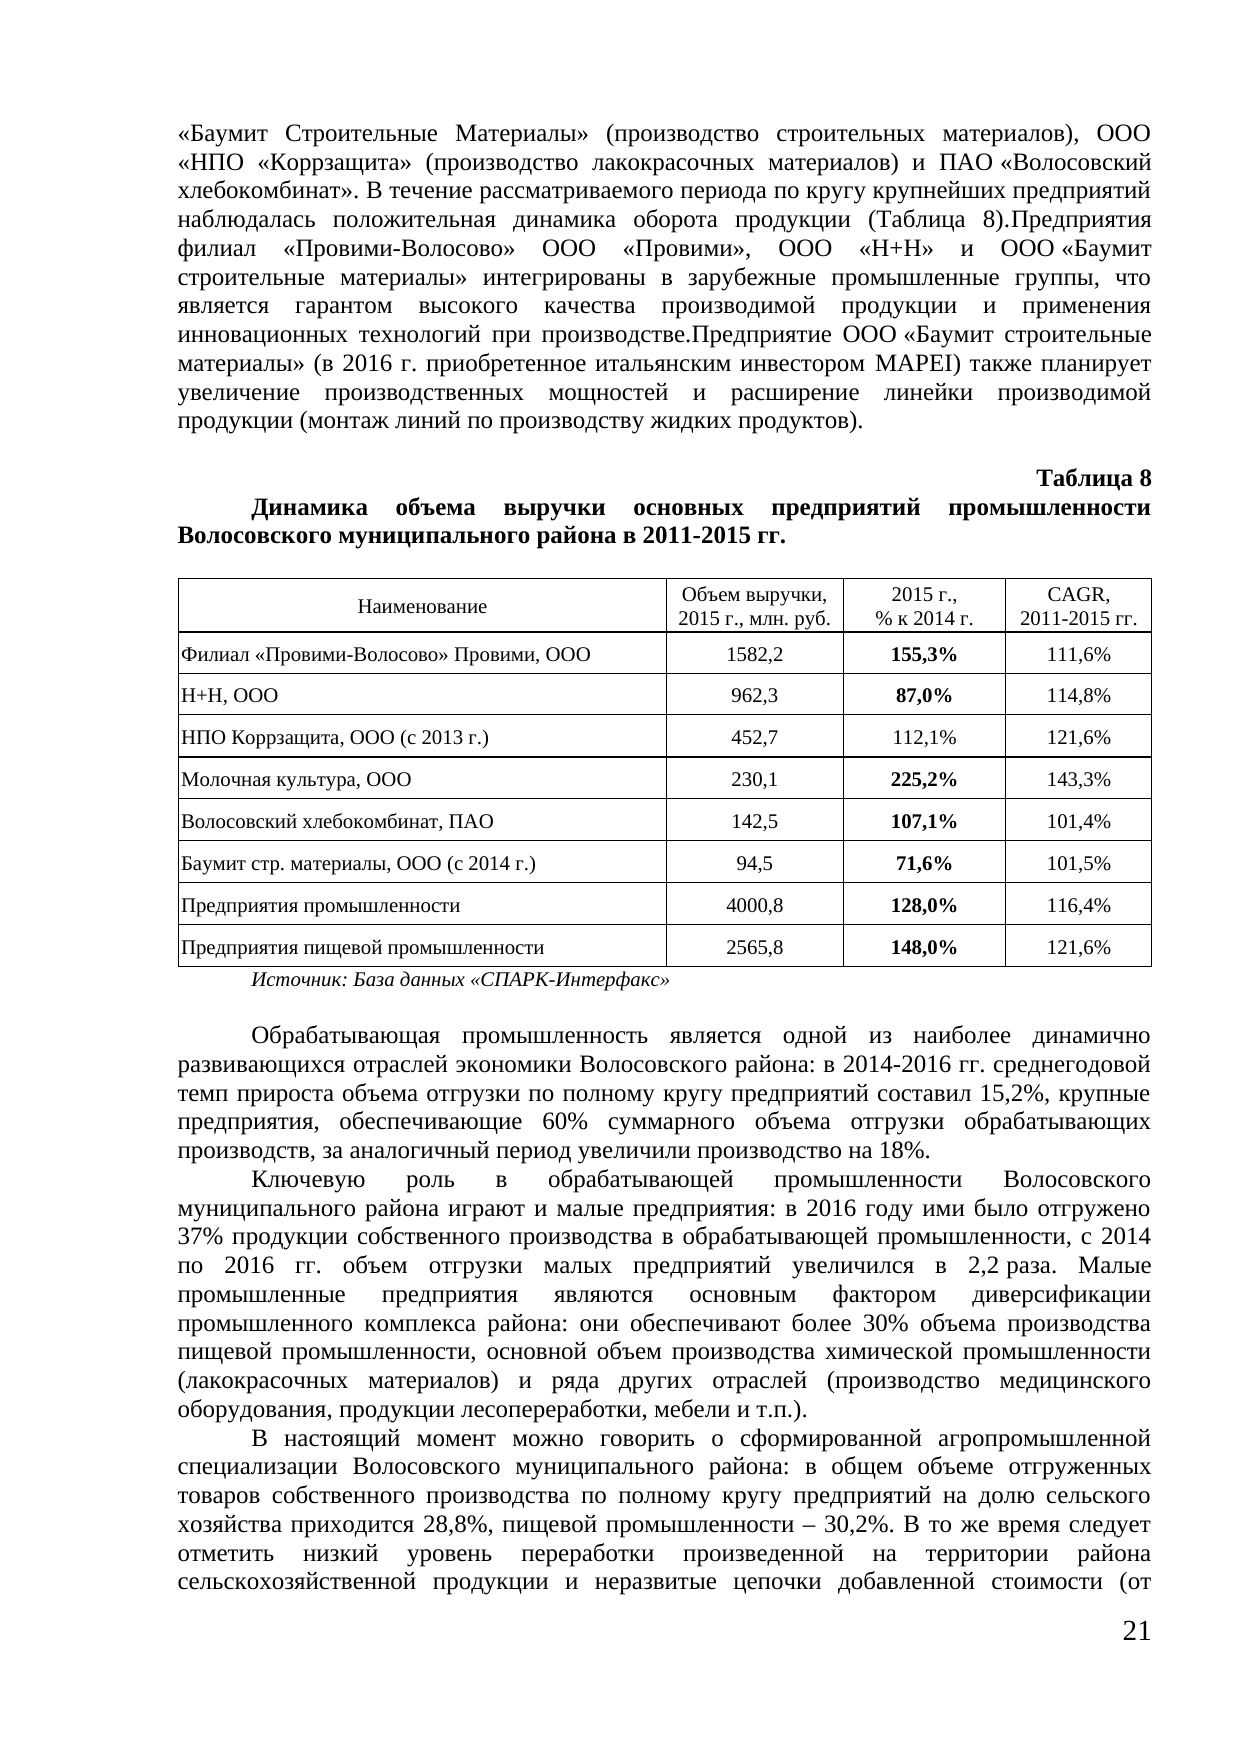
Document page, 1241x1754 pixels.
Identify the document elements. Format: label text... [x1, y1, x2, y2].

table_cell 121,6% [1006, 715, 1151, 756]
table_header Наименование [179, 579, 666, 631]
table_header CAGR, 2011-2015 гг. [1006, 579, 1151, 631]
table_cell Волосовский хлебокомбинат, ПАО [179, 799, 666, 840]
text Динамика объема выручки основных предприятий промышленности Волосовского муниципального района в 2011-2015 гг. [177, 492, 1152, 549]
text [177, 118, 1152, 434]
table_cell 2565,8 [667, 925, 843, 966]
table_cell Баумит стр. материалы, ООО (с 2014 г.) [179, 841, 666, 882]
table_cell 121,6% [1006, 925, 1151, 966]
text Источник: База данных «СПАРК-Интерфакс» [177, 967, 1152, 991]
table_cell 225,2% [844, 758, 1005, 798]
table_cell 71,6% [844, 841, 1005, 882]
text Ключевую роль в обрабатывающей промышленности Волосовского муниципального района играют и малые предприятия: в 2016 году ими было отгружено 37% продукции собственного производства в обрабатывающей промышленности, с 2014 по 2016 гг. объем отгрузки малых предприятий увеличился в 2,2 раза. Малые промышленные предприятия являются основным фактором диверсификации промышленного комплекса района: они обеспечивают более 30% объема производства пищевой промышленности, основной объем производства химической промышленности (лакокрасочных материалов) и ряда других отраслей (производство медицинского оборудования, продукции лесопереработки, мебели и т.п.). [177, 1164, 1152, 1423]
table_cell Предприятия пищевой промышленности [179, 925, 666, 966]
table_cell 142,5 [667, 799, 843, 840]
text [177, 1423, 1152, 1595]
table_cell 143,3% [1006, 758, 1151, 798]
table_cell 111,6% [1006, 633, 1151, 673]
table_cell 112,1% [844, 715, 1005, 756]
text Обрабатывающая промышленность является одной из наиболее динамично развивающихся отраслей экономики Волосовского района: в 2014-2016 гг. среднегодовой темп прироста объема отгрузки по полному кругу предприятий составил 15,2%, крупные предприятия, обеспечивающие 60% суммарного объема отгрузки обрабатывающих производств, за аналогичный период увеличили производство на 18%. [177, 1020, 1152, 1164]
table_header 2015 г., % к 2014 г. [844, 579, 1005, 631]
table_cell НПО Коррзащита, ООО (с 2013 г.) [179, 715, 666, 756]
table_cell 116,4% [1006, 883, 1151, 924]
table_cell 101,4% [1006, 799, 1151, 840]
table_header Объем выручки, 2015 г., млн. руб. [667, 579, 843, 631]
table_cell 4000,8 [667, 883, 843, 924]
table_cell 114,8% [1006, 674, 1151, 714]
table_cell 452,7 [667, 715, 843, 756]
table_cell Молочная культура, ООО [179, 758, 666, 798]
table_cell 962,3 [667, 674, 843, 714]
table_cell 94,5 [667, 841, 843, 882]
table_cell 107,1% [844, 799, 1005, 840]
table_cell 1582,2 [667, 633, 843, 673]
table_cell 101,5% [1006, 841, 1151, 882]
table_cell 148,0% [844, 925, 1005, 966]
table_cell 87,0% [844, 674, 1005, 714]
table_cell Н+Н, ООО [179, 674, 666, 714]
table_cell Филиал «Провими-Волосово» Провими, ООО [179, 633, 666, 673]
table_cell 155,3% [844, 633, 1005, 673]
table_cell 230,1 [667, 758, 843, 798]
table_cell 128,0% [844, 883, 1005, 924]
table_cell Предприятия промышленности [179, 883, 666, 924]
